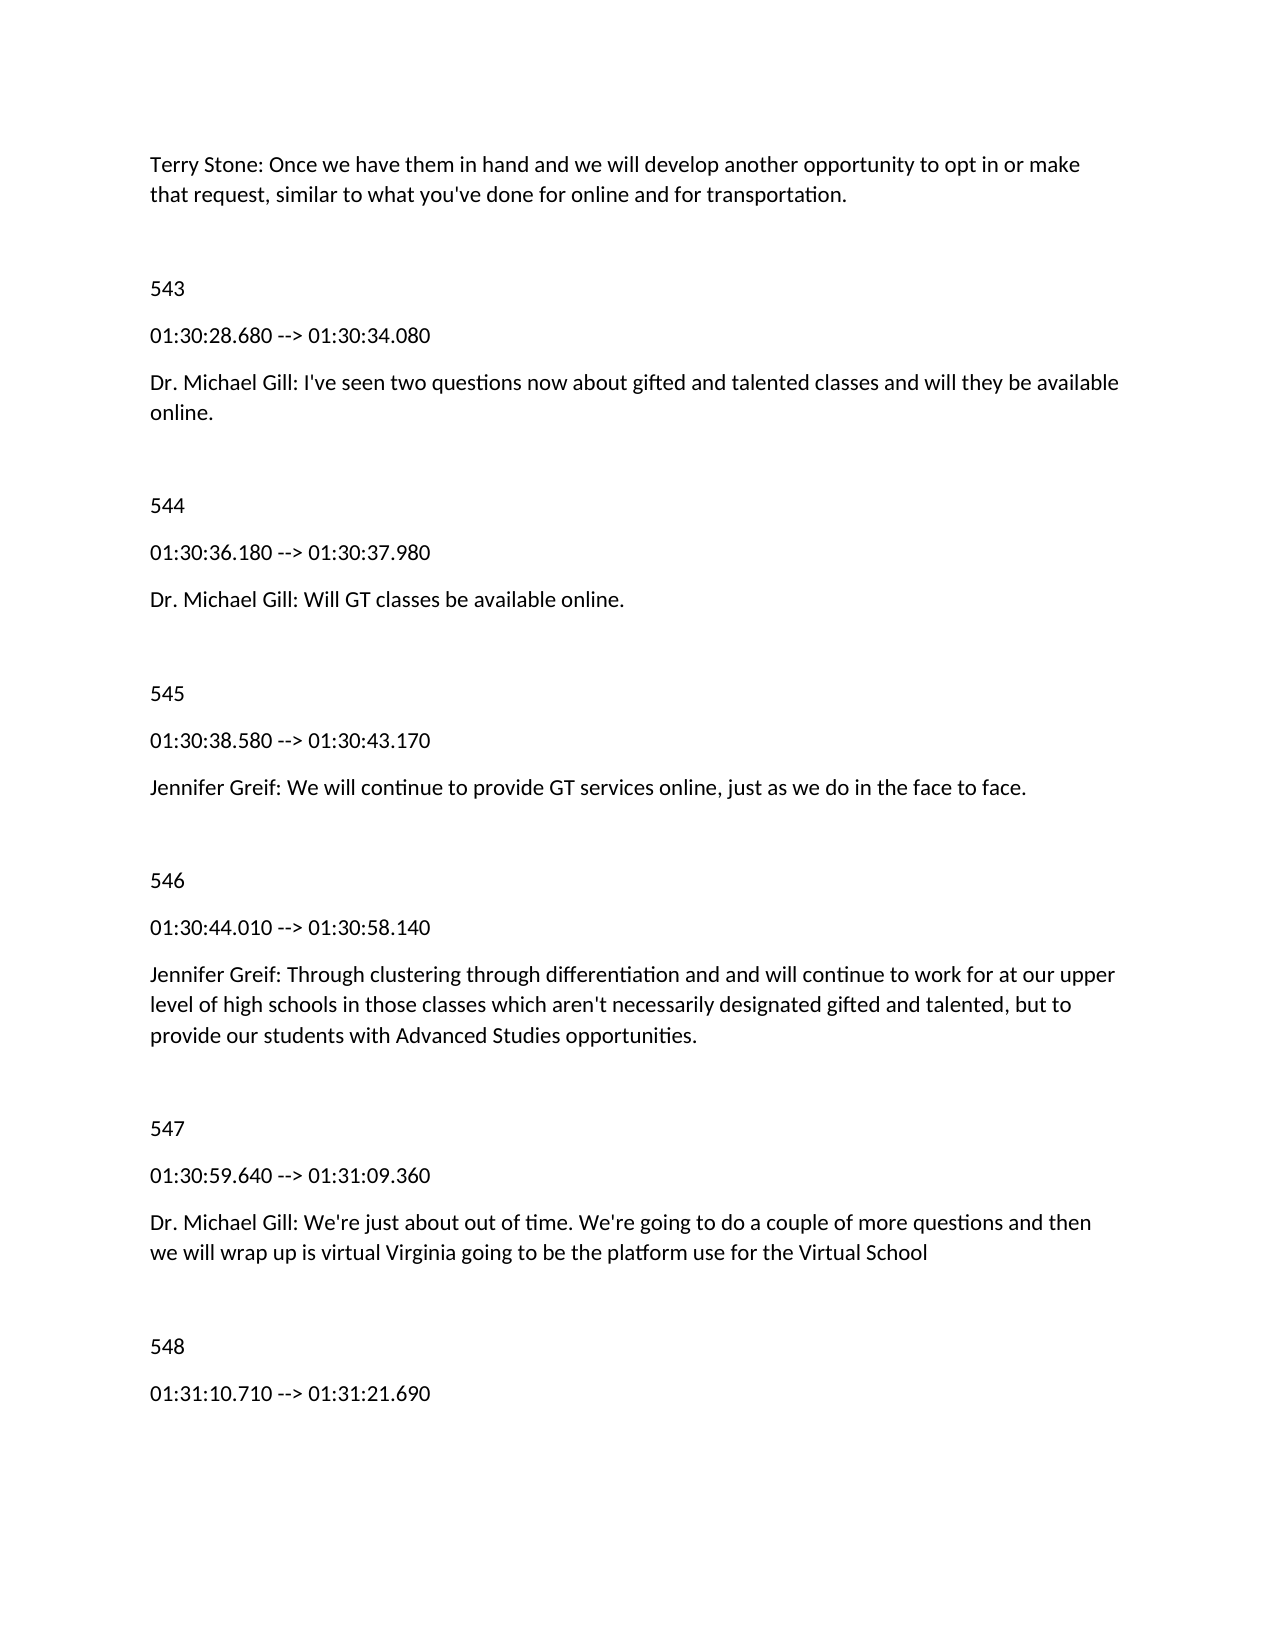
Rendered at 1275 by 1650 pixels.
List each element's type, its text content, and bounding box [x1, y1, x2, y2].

text 544 [150, 492, 1125, 520]
text 545 [150, 679, 1125, 707]
text 548 [150, 1332, 1125, 1360]
text Dr. Michael Gill: We're just about out of time. We're going to do a couple of more questions and then we will wrap up is virtual Virginia going to be the platform use for the Virtual School [150, 1208, 1125, 1267]
text 01:30:28.680 --> 01:30:34.080 [150, 321, 1125, 349]
text 01:30:38.580 --> 01:30:43.170 [150, 726, 1125, 754]
text 01:30:36.180 --> 01:30:37.980 [150, 538, 1125, 567]
text 01:30:59.640 --> 01:31:09.360 [150, 1161, 1125, 1189]
text 543 [150, 274, 1125, 302]
text Jennifer Greif: We will continue to provide GT services online, just as we do in the face to face. [150, 773, 1125, 801]
text Dr. Michael Gill: Will GT classes be available online. [150, 585, 1125, 613]
text Dr. Michael Gill: I've seen two questions now about gifted and talented classes and will they be available online. [150, 368, 1125, 426]
text 547 [150, 1114, 1125, 1143]
text 01:31:10.710 --> 01:31:21.690 [150, 1379, 1125, 1407]
text Jennifer Greif: Through clustering through differentiation and and will continue to work for at our upper level of high schools in those classes which aren't necessarily designated gifted and talented, but to provide our students with Advanced Studies opportunities. [150, 960, 1125, 1049]
text 01:30:44.010 --> 01:30:58.140 [150, 913, 1125, 942]
text Terry Stone: Once we have them in hand and we will develop another opportunity to opt in or make that request, similar to what you've done for online and for transportation. [150, 150, 1125, 208]
text 546 [150, 867, 1125, 895]
